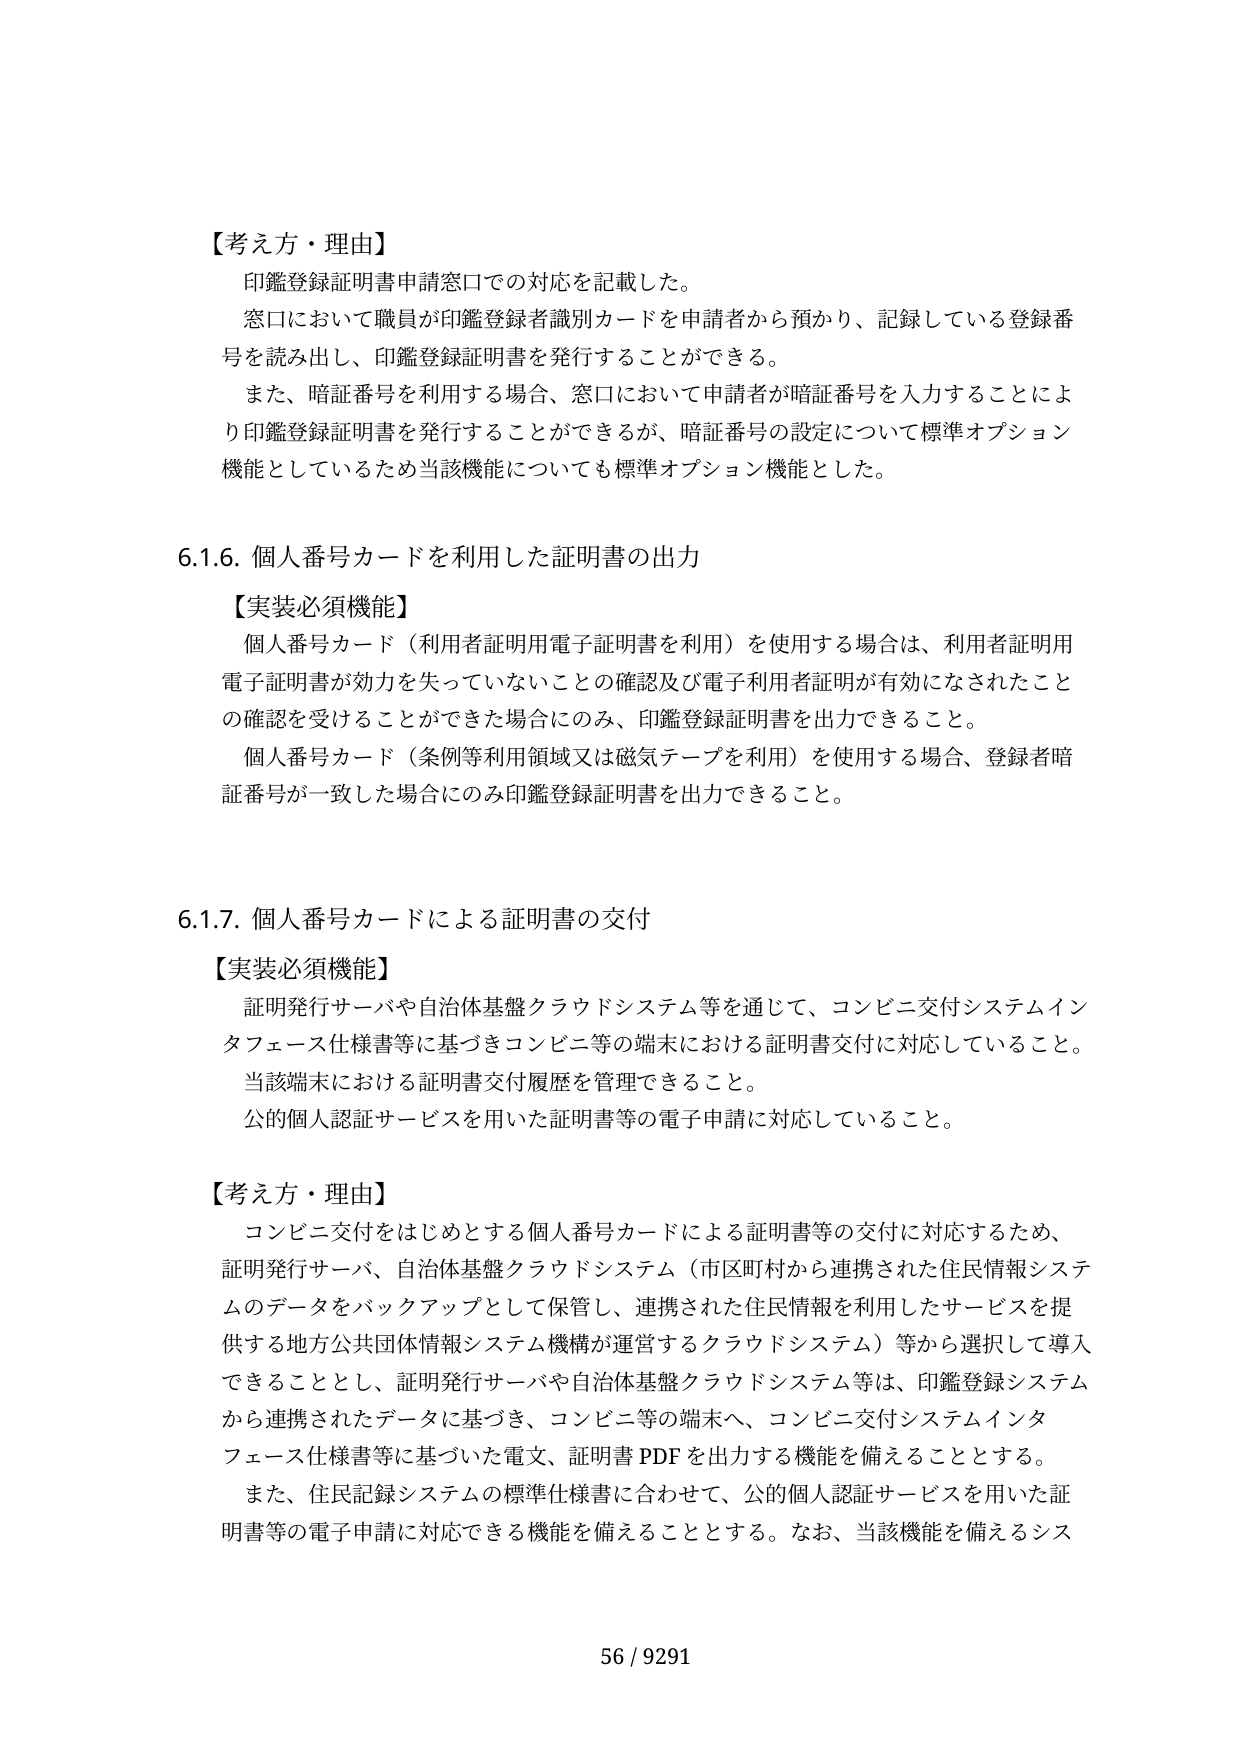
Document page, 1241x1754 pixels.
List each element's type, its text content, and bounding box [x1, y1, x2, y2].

subtitle 個人番号カードを利用した証明書の出力 [177, 537, 1092, 574]
text 個人番号カード（利用者証明用電子証明書を利用）を使用する場合は、利用者証明用電子証明書が効力を失っていないことの確認及び電子利用者証明が有効になされたことの確認を受けることができた場合にのみ、印鑑登録証明書を出力できること。 [221, 624, 1092, 737]
text コンビニ交付をはじめとする個人番号カードによる証明書等の交付に対応するため、証明発行サーバ、自治体基盤クラウドシステム（市区町村から連携された住民情報システムのデータをバックアップとして保管し、連携された住民情報を利用したサービスを提供する地方公共団体情報システム機構が運営するクラウドシステム）等から選択して導入できることとし、証明発行サーバや自治体基盤クラウドシステム等は、印鑑登録システムから連携されたデータに基づき、コンビニ等の端末へ、コンビニ交付システムインタフェース仕様書等に基づいた電文、証明書PDFを出力する機能を備えることとする。 [221, 1212, 1092, 1474]
subtitle 個人番号カードによる証明書の交付 [177, 899, 1092, 937]
text 公的個人認証サービスを用いた証明書等の電子申請に対応していること。 [221, 1099, 1092, 1137]
text 【考え方・理由】 [177, 1174, 1092, 1212]
list 【実装必須機能】 [221, 587, 1092, 624]
text 証明発行サーバや自治体基盤クラウドシステム等を通じて、コンビニ交付システムインタフェース仕様書等に基づきコンビニ等の端末における証明書交付に対応していること。 [221, 987, 1092, 1062]
text 当該端末における証明書交付履歴を管理できること。 [221, 1062, 1092, 1099]
text 印鑑登録証明書申請窓口での対応を記載した。 [221, 262, 1092, 299]
text また、暗証番号を利用する場合、窓口において申請者が暗証番号を入力することにより印鑑登録証明書を発行することができるが、暗証番号の設定について標準オプション機能としているため当該機能についても標準オプション機能とした。 [221, 374, 1092, 487]
text 【考え方・理由】 [177, 224, 1092, 262]
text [221, 1474, 1092, 1549]
text 窓口において職員が印鑑登録者識別カードを申請者から預かり、記録している登録番号を読み出し、印鑑登録証明書を発行することができる。 [221, 299, 1092, 374]
text 個人番号カード（条例等利用領域又は磁気テープを利用）を使用する場合、登録者暗証番号が一致した場合にのみ印鑑登録証明書を出力できること。 [221, 737, 1092, 812]
text 【実装必須機能】 [177, 949, 1092, 987]
